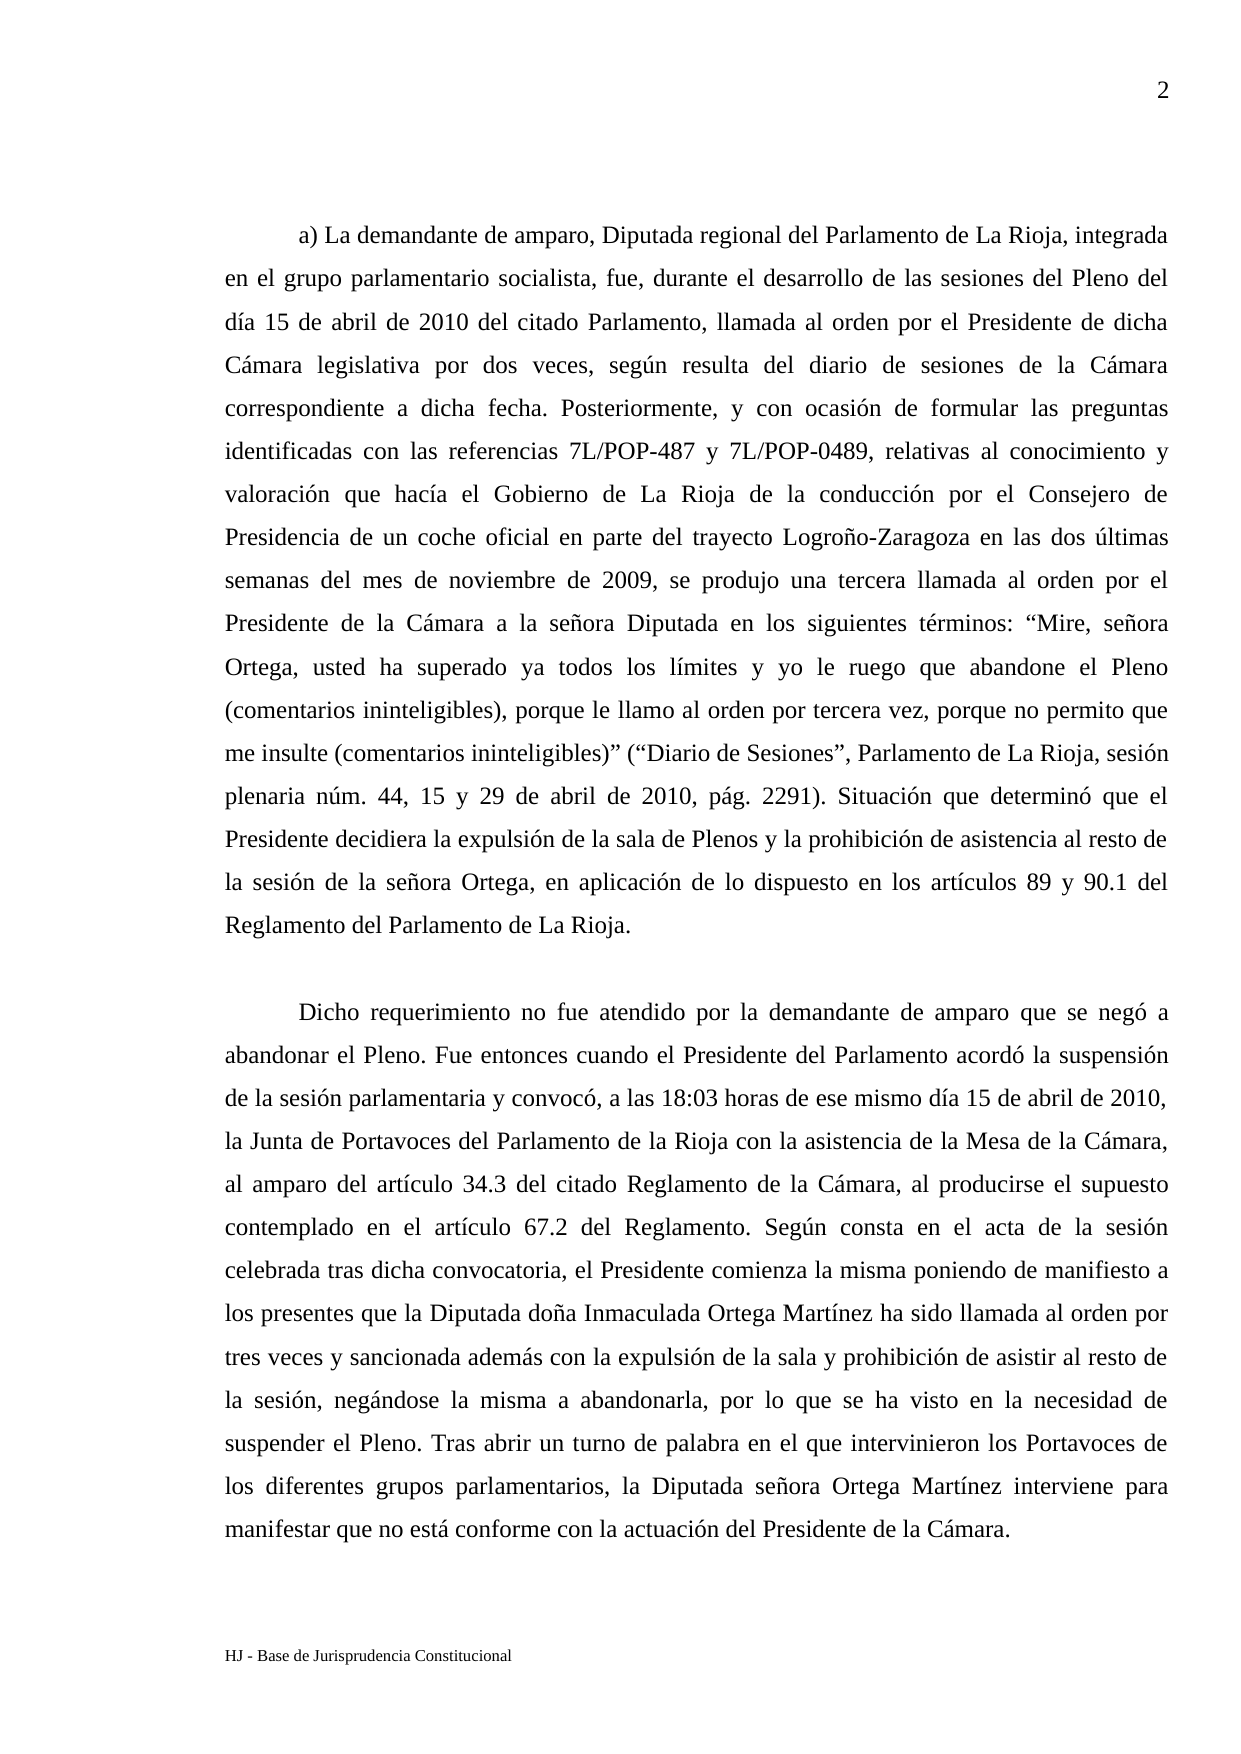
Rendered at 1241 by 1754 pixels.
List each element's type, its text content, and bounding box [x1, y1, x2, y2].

text a) La demandante de amparo, Diputada regional del Parlamento de La Rioja, integrada en el grupo parlamentario socialista, fue, durante el desarrollo de las sesiones del Pleno del día 15 de abril de 2010 del citado Parlamento, llamada al orden por el Presidente de dicha Cámara legislativa por dos veces, según resulta del diario de sesiones de la Cámara correspondiente a dicha fecha. Posteriormente, y con ocasión de formular las preguntas identificadas con las referencias 7L/POP-487 y 7L/POP-0489, relativas al conocimiento y valoración que hacía el Gobierno de La Rioja de la conducción por el Consejero de Presidencia de un coche oficial en parte del trayecto Logroño-Zaragoza en las dos últimas semanas del mes de noviembre de 2009, se produjo una tercera llamada al orden por el Presidente de la Cámara a la señora Diputada en los siguientes términos: “Mire, señora Ortega, usted ha superado ya todos los límites y yo le ruego que abandone el Pleno (comentarios ininteligibles), porque le llamo al orden por tercera vez, porque no permito que me insulte (comentarios ininteligibles)” (“Diario de Sesiones”, Parlamento de La Rioja, sesión plenaria núm. 44, 15 y 29 de abril de 2010, pág. 2291). Situación que determinó que el Presidente decidiera la expulsión de la sala de Plenos y la prohibición de asistencia al resto de la sesión de la señora Ortega, en aplicación de lo dispuesto en los artículos 89 y 90.1 del Reglamento del Parlamento de La Rioja. [224, 220, 1169, 939]
text Dicho requerimiento no fue atendido por la demandante de amparo que se negó a abandonar el Pleno. Fue entonces cuando el Presidente del Parlamento acordó la suspensión de la sesión parlamentaria y convocó, a las 18:03 horas de ese mismo día 15 de abril de 2010, la Junta de Portavoces del Parlamento de la Rioja con la asistencia de la Mesa de la Cámara, al amparo del artículo 34.3 del citado Reglamento de la Cámara, al producirse el supuesto contemplado en el artículo 67.2 del Reglamento. Según consta en el acta de la sesión celebrada tras dicha convocatoria, el Presidente comienza la misma poniendo de manifiesto a los presentes que la Diputada doña Inmaculada Ortega Martínez ha sido llamada al orden por tres veces y sancionada además con la expulsión de la sala y prohibición de asistir al resto de la sesión, negándose la misma a abandonarla, por lo que se ha visto en la necesidad de suspender el Pleno. Tras abrir un turno de palabra en el que intervinieron los Portavoces de los diferentes grupos parlamentarios, la Diputada señora Ortega Martínez interviene para manifestar que no está conforme con la actuación del Presidente de la Cámara. [224, 997, 1169, 1543]
